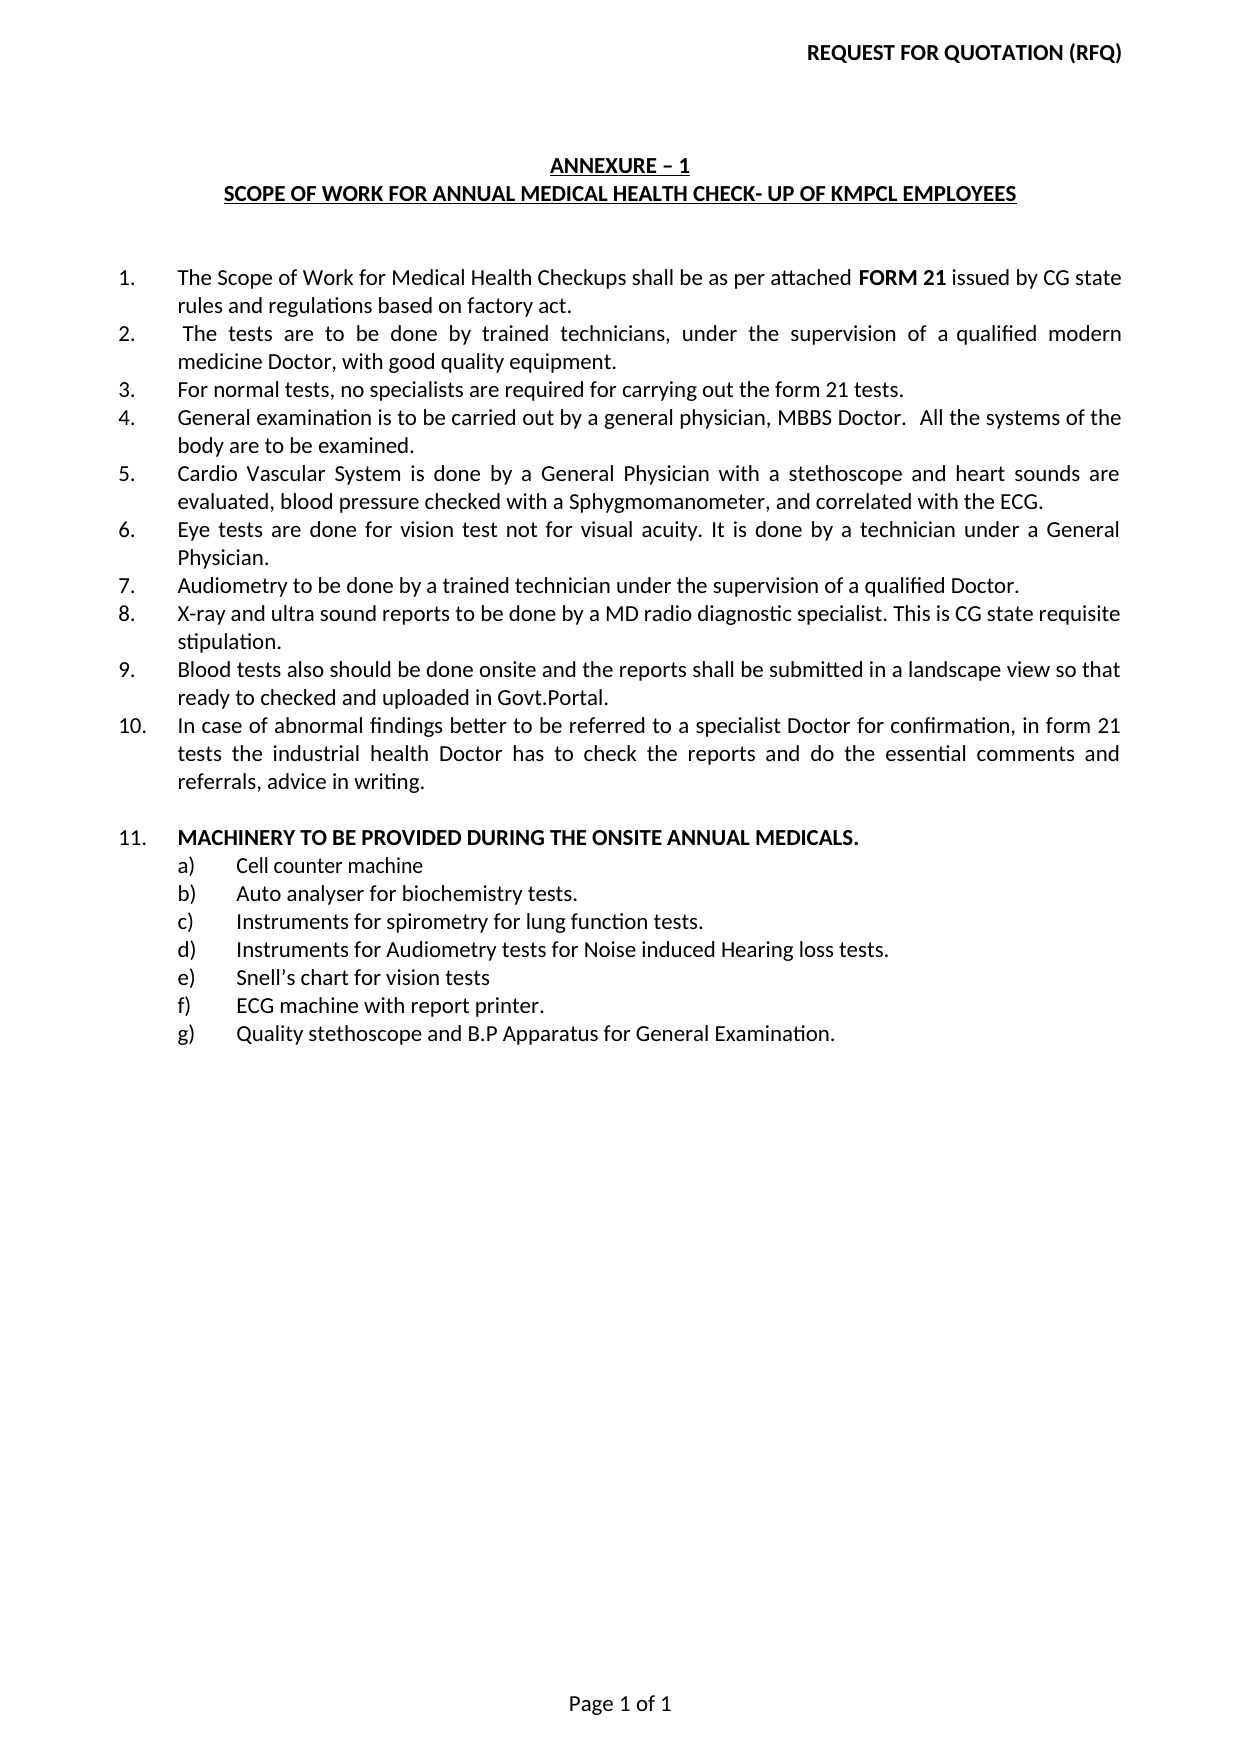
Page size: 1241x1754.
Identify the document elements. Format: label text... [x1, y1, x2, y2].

list ANNEXURE – 1 [118, 151, 1122, 179]
list Snell’s chart for vision tests [177, 963, 1122, 991]
list In case of abnormal findings better to be referred to a specialist Doctor for confirmation, in form 21 tests the industrial health Doctor has to check the reports and do the essential comments and referrals, advice in writing. [118, 711, 1122, 795]
list General examination is to be carried out by a general physician, MBBS Doctor. All the systems of the body are to be examined. [118, 403, 1122, 459]
list Instruments for spirometry for lung function tests. [177, 907, 1122, 935]
list SCOPE OF WORK FOR ANNUAL MEDICAL HEALTH CHECK- UP OF KMPCL EMPLOYEES [118, 179, 1122, 207]
list Auto analyser for biochemistry tests. [177, 879, 1122, 907]
list The tests are to be done by trained technicians, under the supervision of a qualified modern medicine Doctor, with good quality equipment. [118, 319, 1122, 375]
list Cardio Vascular System is done by a General Physician with a stethoscope and heart sounds are evaluated, blood pressure checked with a Sphygmomanometer, and correlated with the ECG. [118, 459, 1122, 515]
list Audiometry to be done by a trained technician under the supervision of a qualified Doctor. [118, 571, 1122, 599]
list For normal tests, no specialists are required for carrying out the form 21 tests. [118, 375, 1122, 403]
list Blood tests also should be done onsite and the reports shall be submitted in a landscape view so that ready to checked and uploaded in Govt.Portal. [118, 655, 1122, 711]
list Cell counter machine [177, 851, 1122, 879]
list MACHINERY TO BE PROVIDED DURING THE ONSITE ANNUAL MEDICALS. [118, 823, 1122, 851]
list ECG machine with report printer. [177, 991, 1122, 1019]
list Eye tests are done for vision test not for visual acuity. It is done by a technician under a General Physician. [118, 515, 1122, 571]
list The Scope of Work for Medical Health Checkups shall be as per attached FORM 21 issued by CG state rules and regulations based on factory act. [118, 263, 1122, 319]
list Quality stethoscope and B.P Apparatus for General Examination. [177, 1019, 1122, 1047]
list X-ray and ultra sound reports to be done by a MD radio diagnostic specialist. This is CG state requisite stipulation. [118, 599, 1122, 655]
list Instruments for Audiometry tests for Noise induced Hearing loss tests. [177, 935, 1122, 963]
